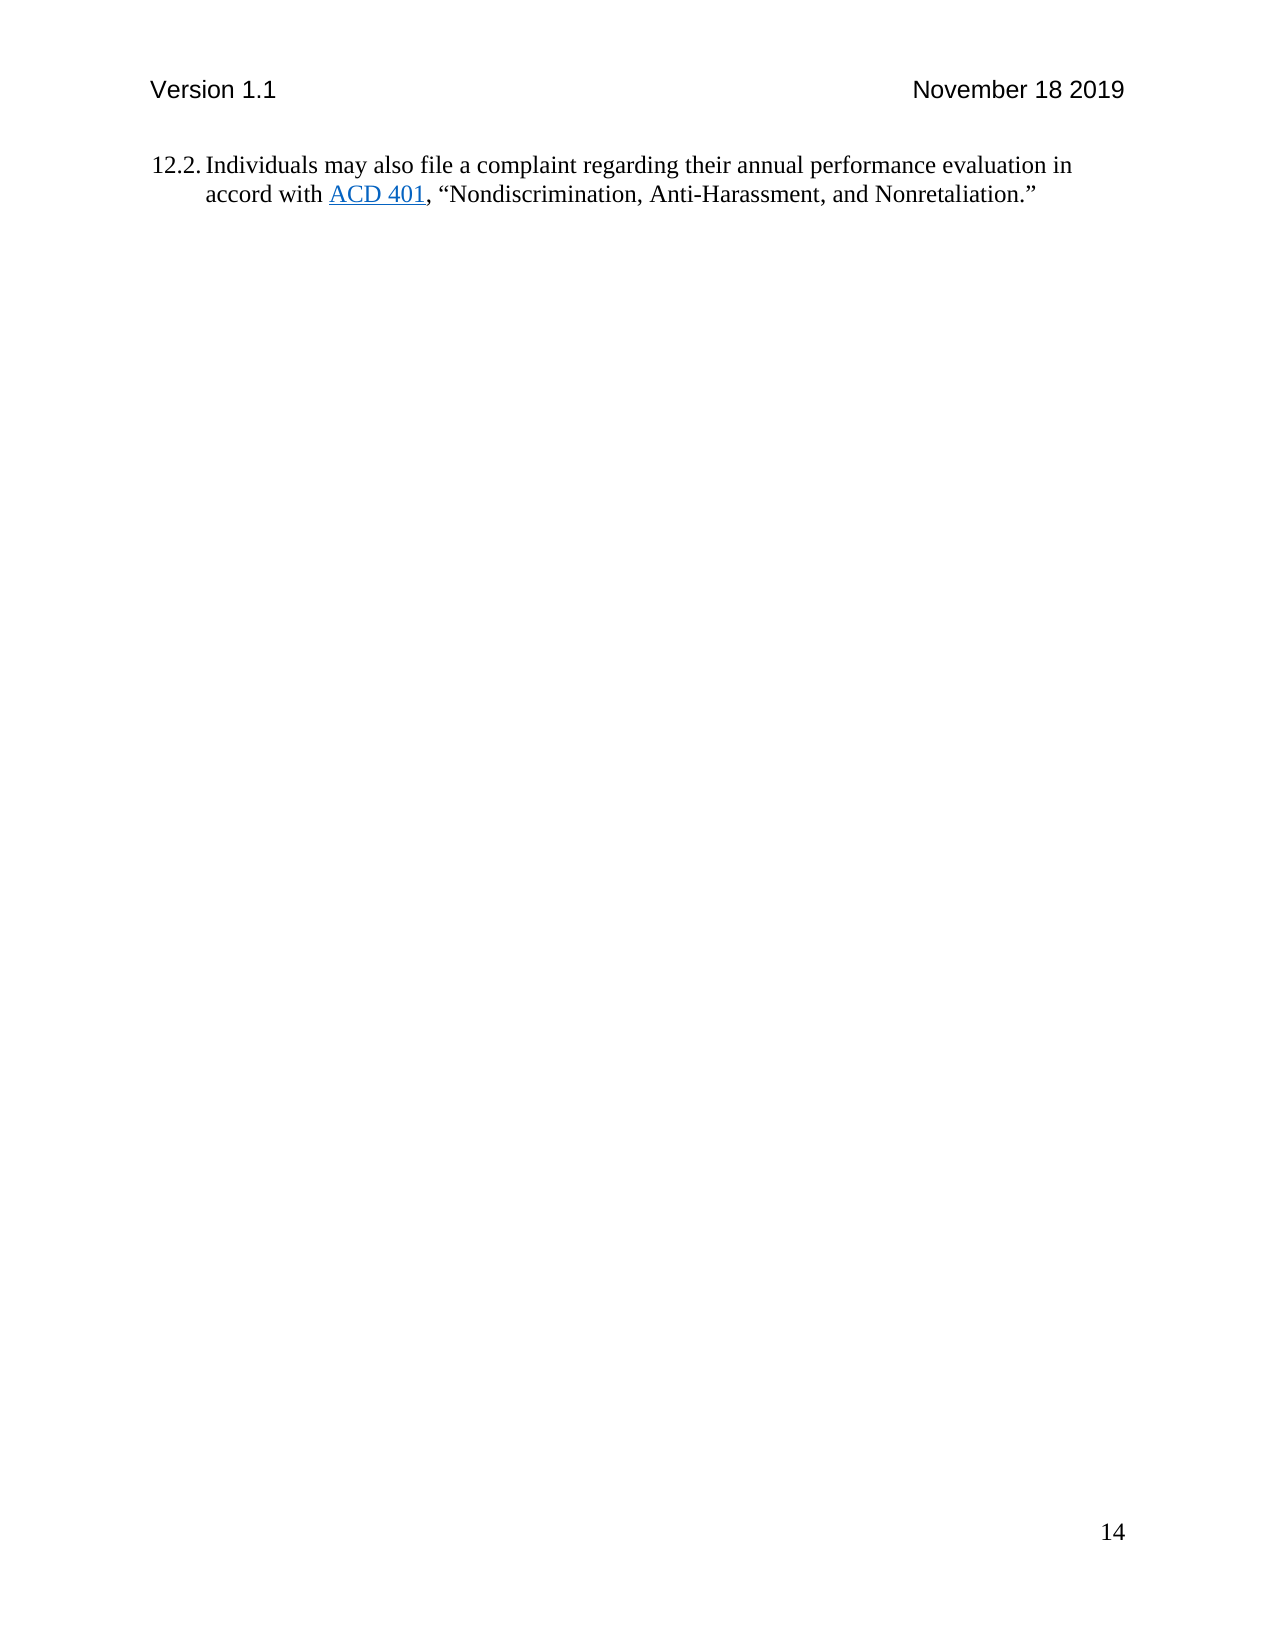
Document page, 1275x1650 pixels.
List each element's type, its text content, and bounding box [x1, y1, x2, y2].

text Individuals may also file a complaint regarding their annual performance evaluation in accord with ACD 401, “Nondiscrimination, Anti-Harassment, and Nonretaliation.” [151, 150, 1125, 207]
